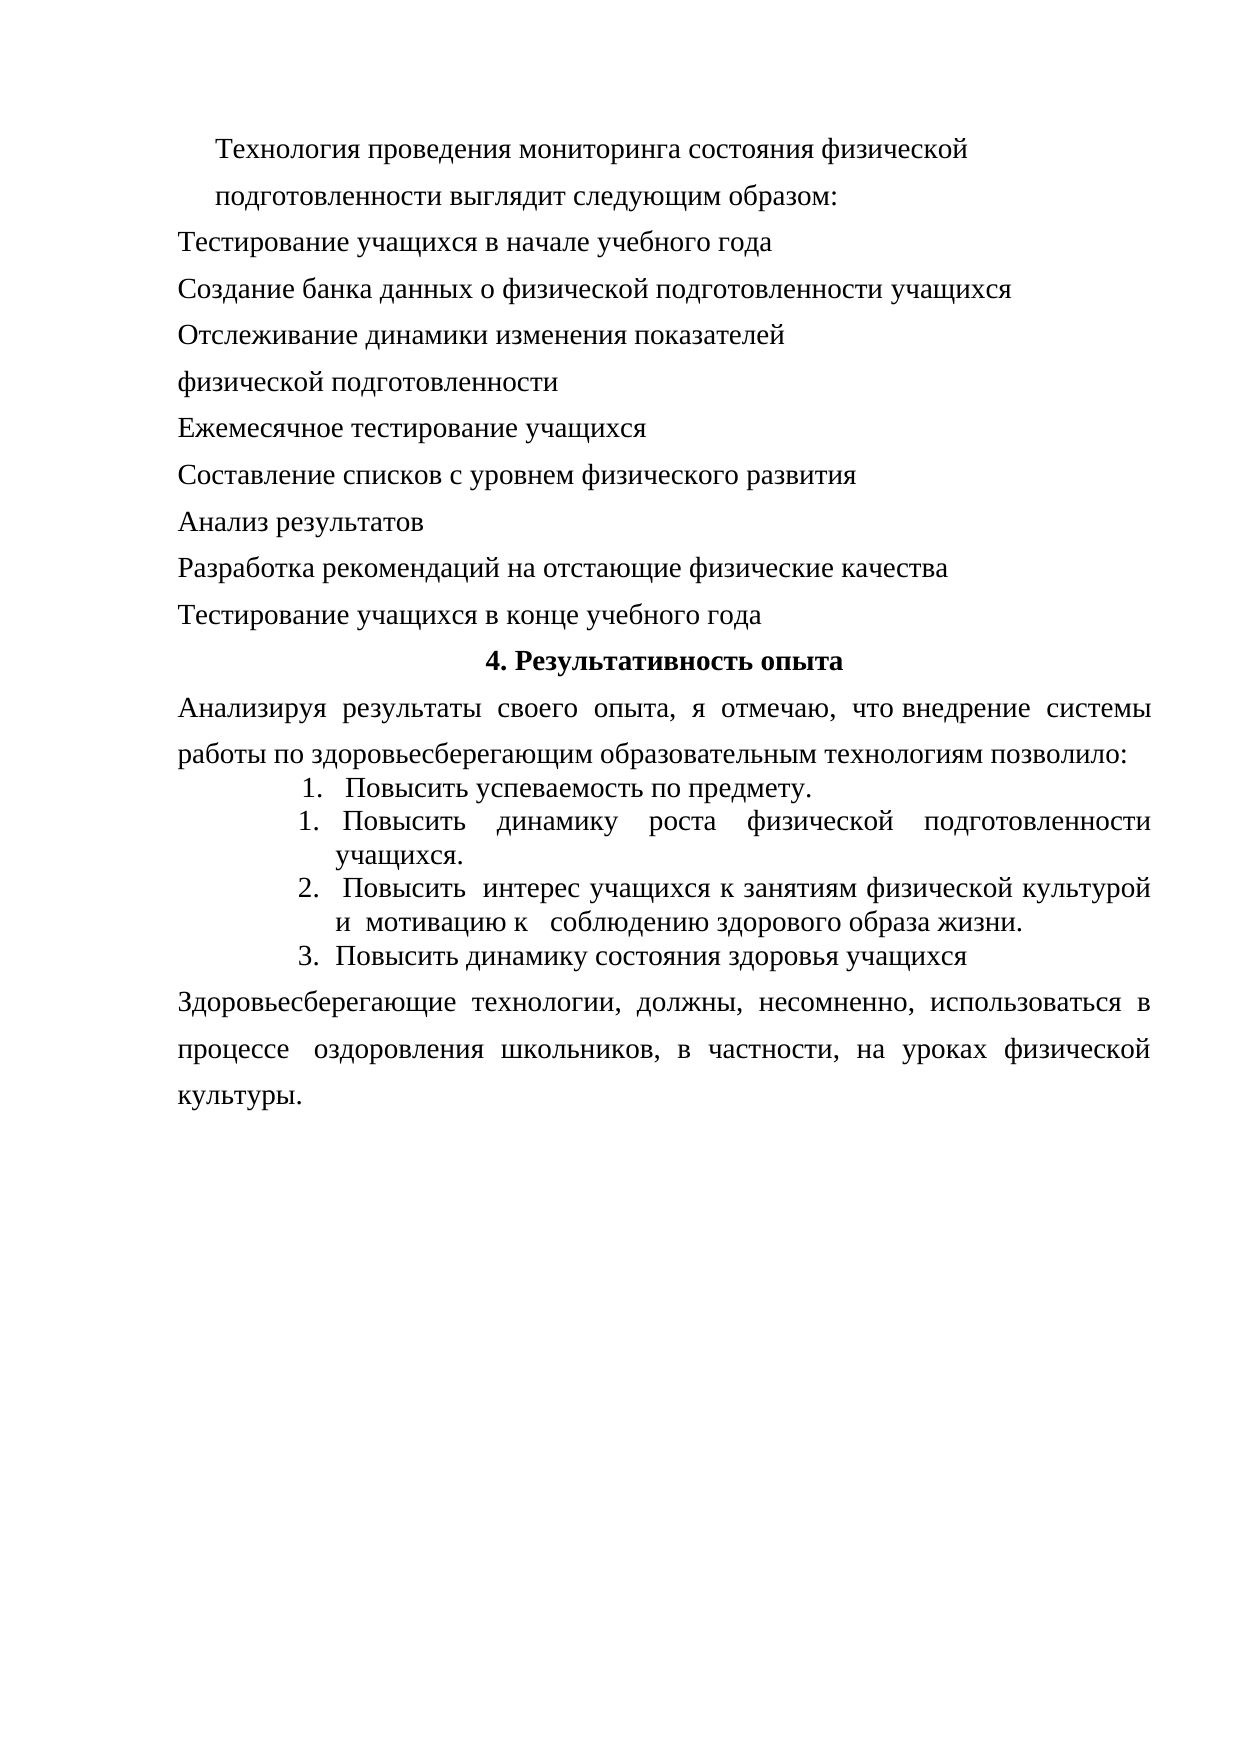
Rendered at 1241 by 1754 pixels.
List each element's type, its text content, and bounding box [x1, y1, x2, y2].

text Анализ результатов [177, 491, 1152, 537]
text 4. Результативность опыта [177, 630, 1152, 677]
list Повысить динамику состояния здоровья учащихся [298, 938, 1152, 971]
text Анализируя результаты своего опыта, я отмечаю, что внедрение системы работы по здоровьесберегающим образовательным технологиям позволило: [177, 677, 1152, 770]
text Составление списков с уровнем физического развития [177, 444, 1152, 491]
text Ежемесячное тестирование учащихся [177, 397, 1152, 444]
text Создание банка данных о физической подготовленности учащихся [177, 258, 1152, 304]
text 1. Повысить успеваемость по предмету. [177, 770, 1152, 803]
text Тестирование учащихся в начале учебного года [177, 211, 1152, 258]
text Тестирование учащихся в конце учебного года [177, 584, 1152, 630]
text Технология проведения мониторинга состояния физической подготовленности выглядит следующим образом: [215, 118, 1152, 211]
list Повысить интерес учащихся к занятиям физической культурой и мотивацию к соблюдению здорового образа жизни. [298, 871, 1152, 938]
text Отслеживание динамики изменения показателей физической подготовленности [177, 304, 1152, 397]
text Разработка рекомендаций на отстающие физические качества [177, 537, 1152, 584]
list Повысить динамику роста физической подготовленности учащихся. [298, 803, 1152, 871]
text Здоровьесберегающие технологии, должны, несомненно, использоваться в процессе оздоровления школьников, в частности, на уроках физической культуры. [177, 971, 1152, 1111]
